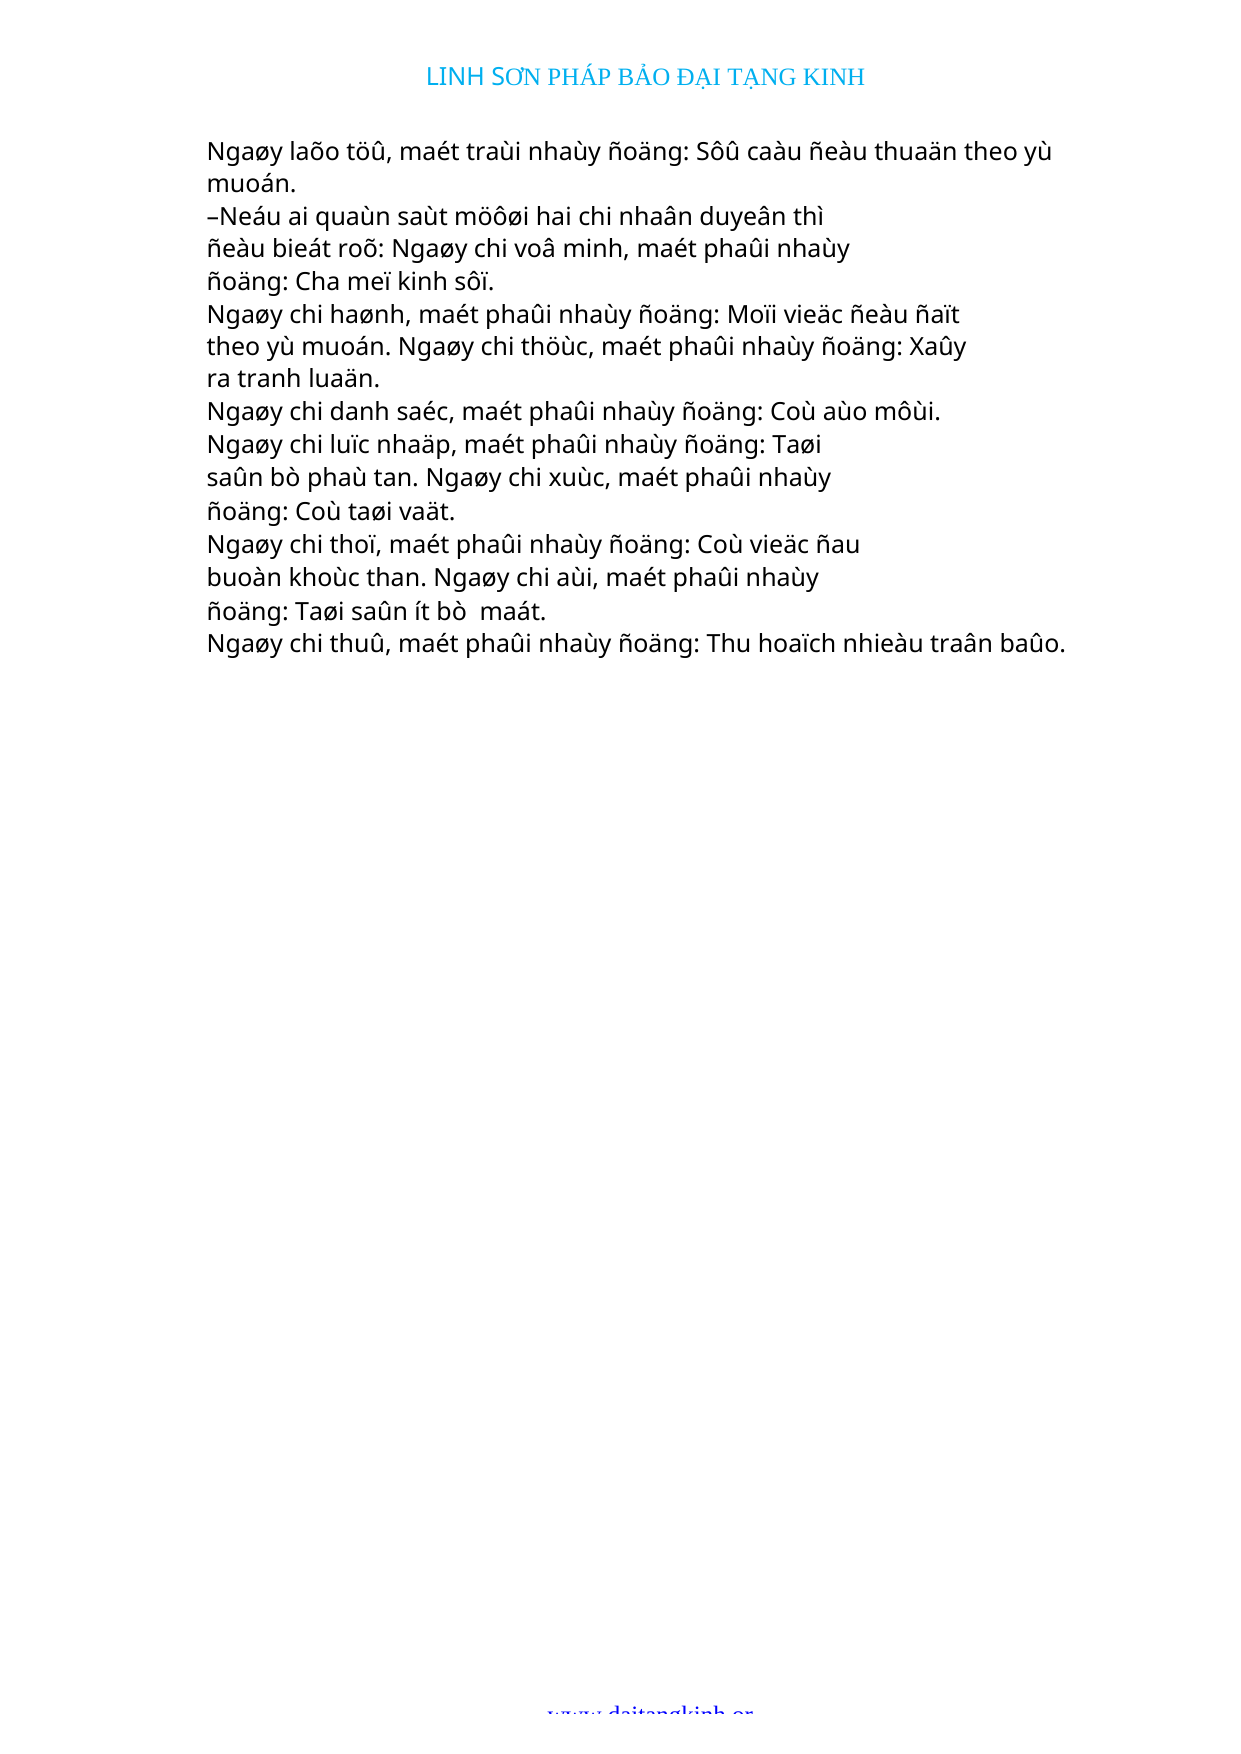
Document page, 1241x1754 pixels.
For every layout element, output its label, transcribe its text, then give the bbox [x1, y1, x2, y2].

text Ngaøy chi luïc nhaäp, maét phaûi nhaùy ñoäng: Taøi saûn bò phaù tan. Ngaøy chi xuùc, maét phaûi nhaùy ñoäng: Coù taøi vaät. [206, 427, 864, 527]
text Ngaøy chi haønh, maét phaûi nhaùy ñoäng: Moïi vieäc ñeàu ñaït theo yù muoán. Ngaøy chi thöùc, maét phaûi nhaùy ñoäng: Xaûy ra tranh luaän. [206, 297, 969, 395]
text Ngaøy laõo töû, maét traùi nhaùy ñoäng: Sôû caàu ñeàu thuaän theo yù muoán. [206, 135, 1105, 199]
text Ngaøy chi thuû, maét phaûi nhaùy ñoäng: Thu hoaïch nhieàu traân baûo. [206, 627, 1105, 659]
text –Neáu ai quaùn saùt möôøi hai chi nhaân duyeân thì ñeàu bieát roõ: Ngaøy chi voâ minh, maét phaûi nhaùy ñoäng: Cha meï kinh sôï. [206, 199, 864, 297]
text Ngaøy chi thoï, maét phaûi nhaùy ñoäng: Coù vieäc ñau buoàn khoùc than. Ngaøy chi aùi, maét phaûi nhaùy ñoäng: Taøi saûn ít bò maát. [206, 527, 901, 627]
text Ngaøy chi danh saéc, maét phaûi nhaùy ñoäng: Coù aùo môùi. [206, 395, 1105, 427]
